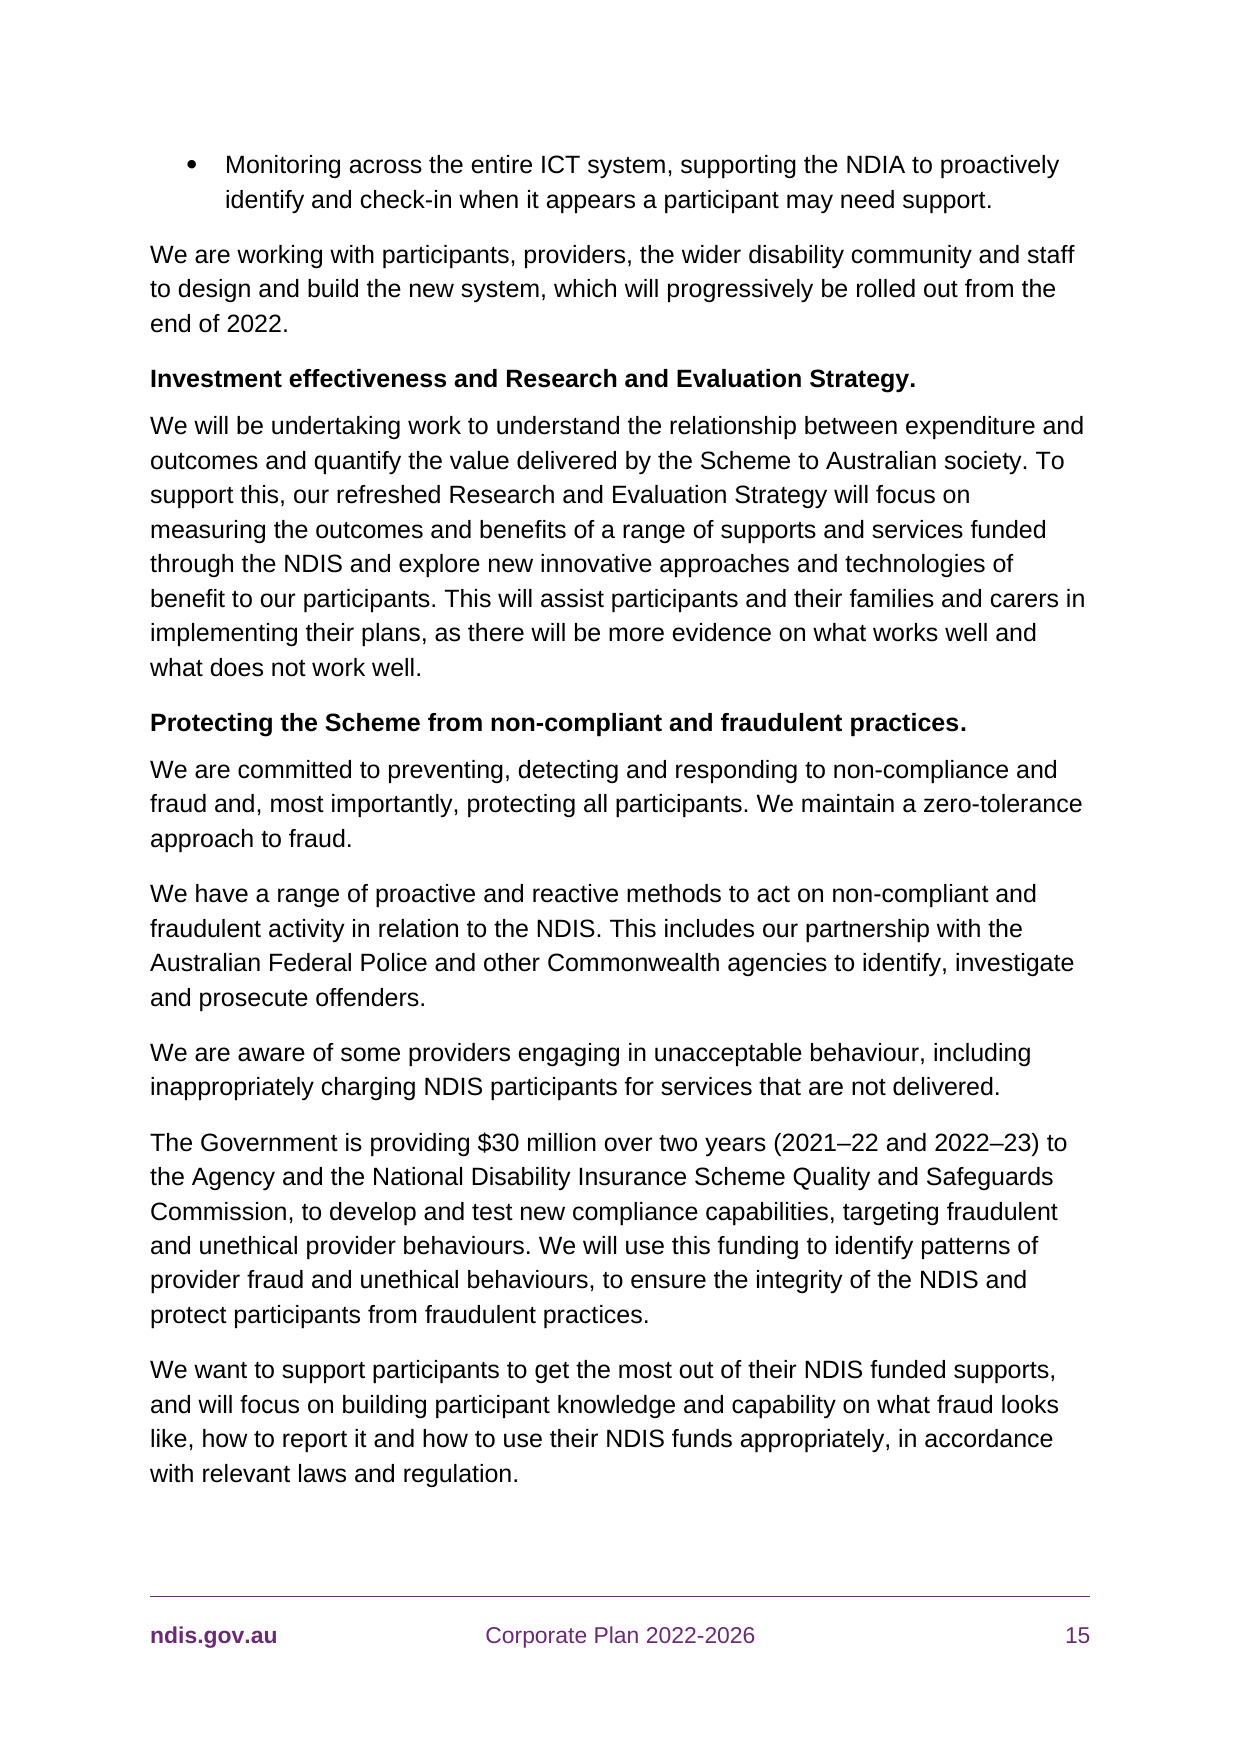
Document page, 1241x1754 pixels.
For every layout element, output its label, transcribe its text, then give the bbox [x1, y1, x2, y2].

text We are committed to preventing, detecting and responding to non-compliance and fraud and, most importantly, protecting all participants. We maintain a zero-tolerance approach to fraud. [150, 755, 1090, 852]
text We want to support participants to get the most out of their NDIS funded supports, and will focus on building participant knowledge and capability on what fraud looks like, how to report it and how to use their NDIS funds appropriately, in accordance with relevant laws and regulation. [150, 1355, 1090, 1487]
list Monitoring across the entire ICT system, supporting the NDIA to proactively identify and check-in when it appears a participant may need support. [187, 150, 1090, 213]
text The Government is providing $30 million over two years (2021–22 and 2022–23) to the Agency and the National Disability Insurance Scheme Quality and Safeguards Commission, to develop and test new compliance capabilities, targeting fraudulent and unethical provider behaviours. We will use this funding to identify patterns of provider fraud and unethical behaviours, to ensure the integrity of the NDIS and protect participants from fraudulent practices. [150, 1128, 1090, 1329]
subtitle Protecting the Scheme from non-compliant and fraudulent practices. [150, 708, 1090, 737]
subtitle Investment effectiveness and Research and Evaluation Strategy. [150, 364, 1090, 393]
text We are aware of some providers engaging in unacceptable behaviour, including inappropriately charging NDIS participants for services that are not delivered. [150, 1038, 1090, 1101]
text We are working with participants, providers, the wider disability community and staff to design and build the new system, which will progressively be rolled out from the end of 2022. [150, 240, 1090, 338]
text We will be undertaking work to understand the relationship between expenditure and outcomes and quantify the value delivered by the Scheme to Australian society. To support this, our refreshed Research and Evaluation Strategy will focus on measuring the outcomes and benefits of a range of supports and services funded through the NDIS and explore new innovative approaches and technologies of benefit to our participants. This will assist participants and their families and carers in implementing their plans, as there will be more evidence on what works well and what does not work well. [150, 411, 1090, 681]
text We have a range of proactive and reactive methods to act on non-compliant and fraudulent activity in relation to the NDIS. This includes our partnership with the Australian Federal Police and other Commonwealth agencies to identify, investigate and prosecute offenders. [150, 879, 1090, 1011]
